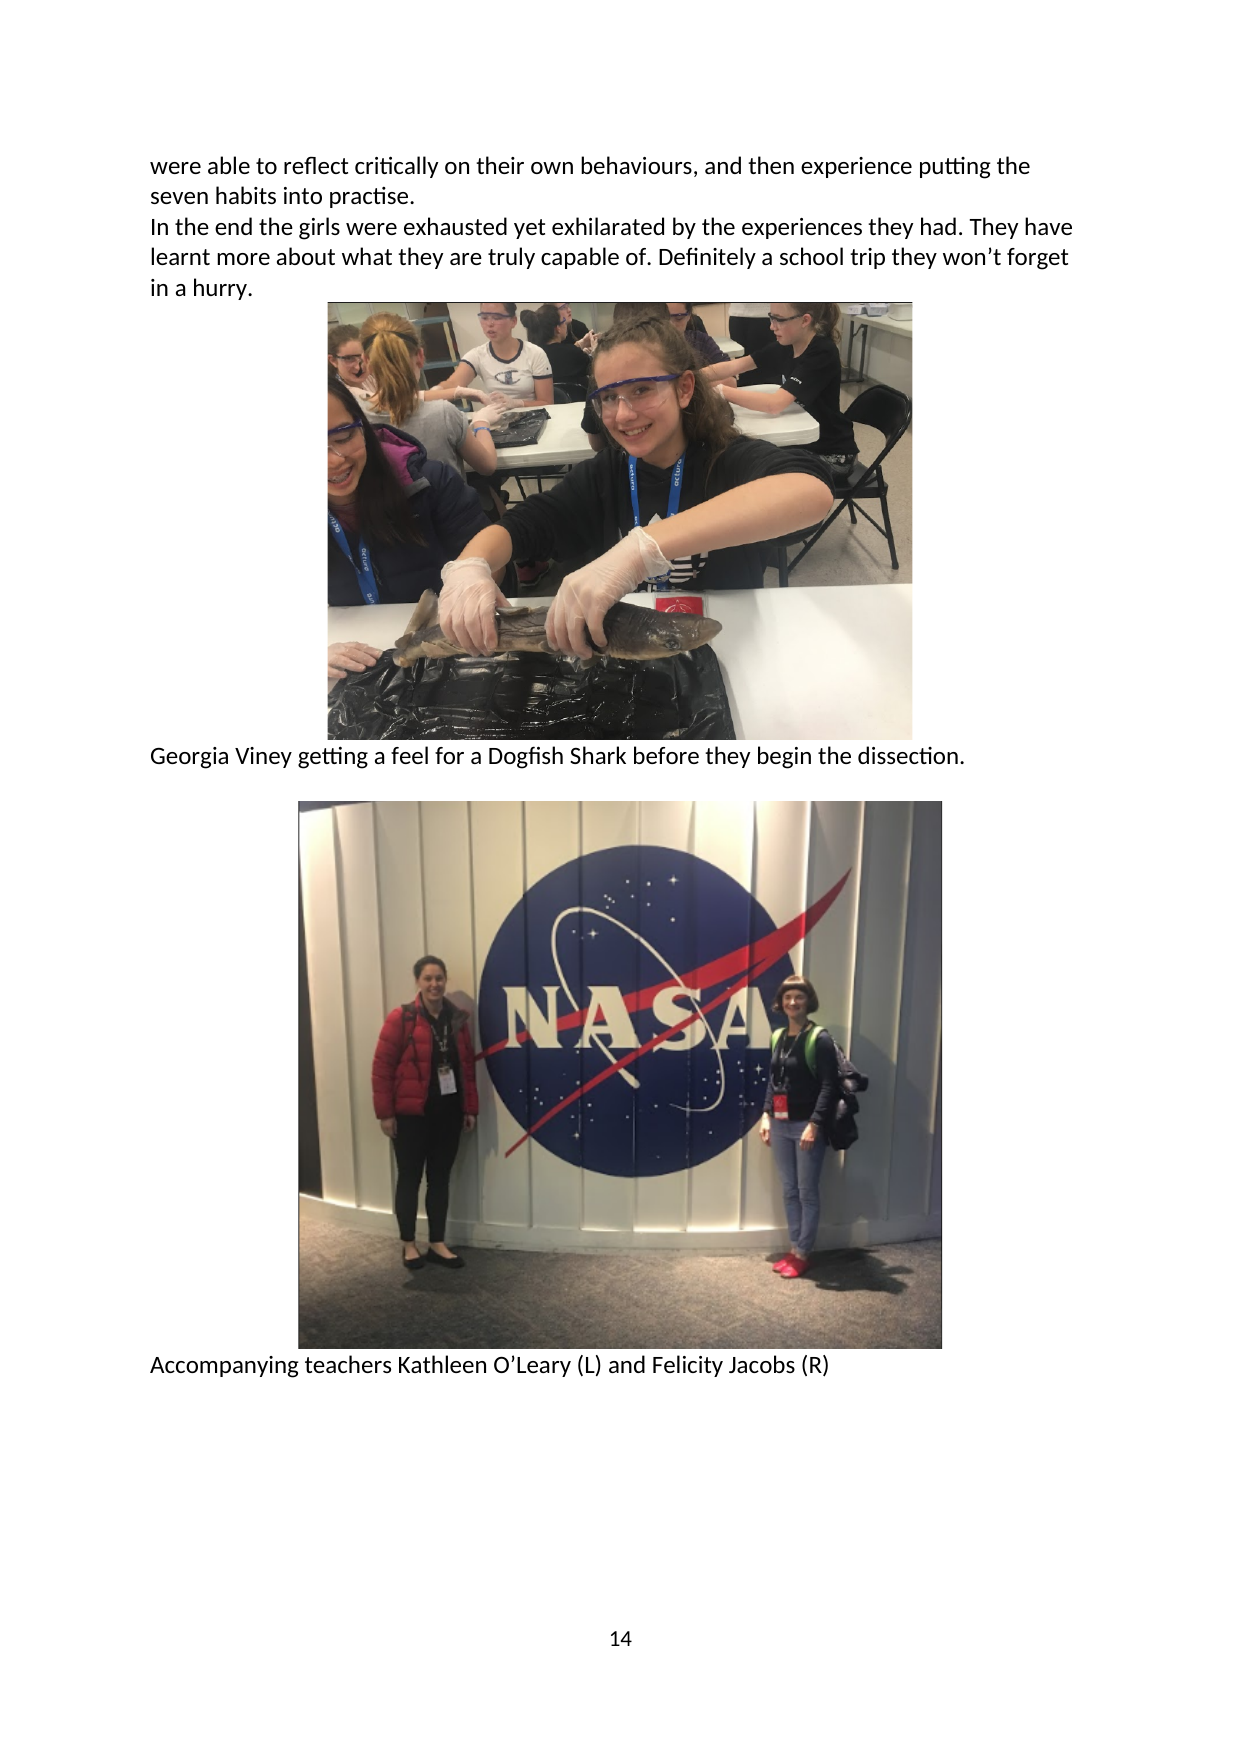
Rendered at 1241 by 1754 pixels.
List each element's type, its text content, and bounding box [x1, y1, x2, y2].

picture [298, 801, 943, 1349]
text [150, 150, 1090, 211]
text Accompanying teachers Kathleen O’Leary (L) and Felicity Jacobs (R) [150, 1349, 1090, 1379]
picture [327, 302, 913, 740]
text In the end the girls were exhausted yet exhilarated by the experiences they had. They have learnt more about what they are truly capable of. Definitely a school trip they won’t forget in a hurry. [150, 211, 1090, 303]
text Georgia Viney getting a feel for a Dogfish Shark before they begin the dissection. [150, 740, 1090, 770]
